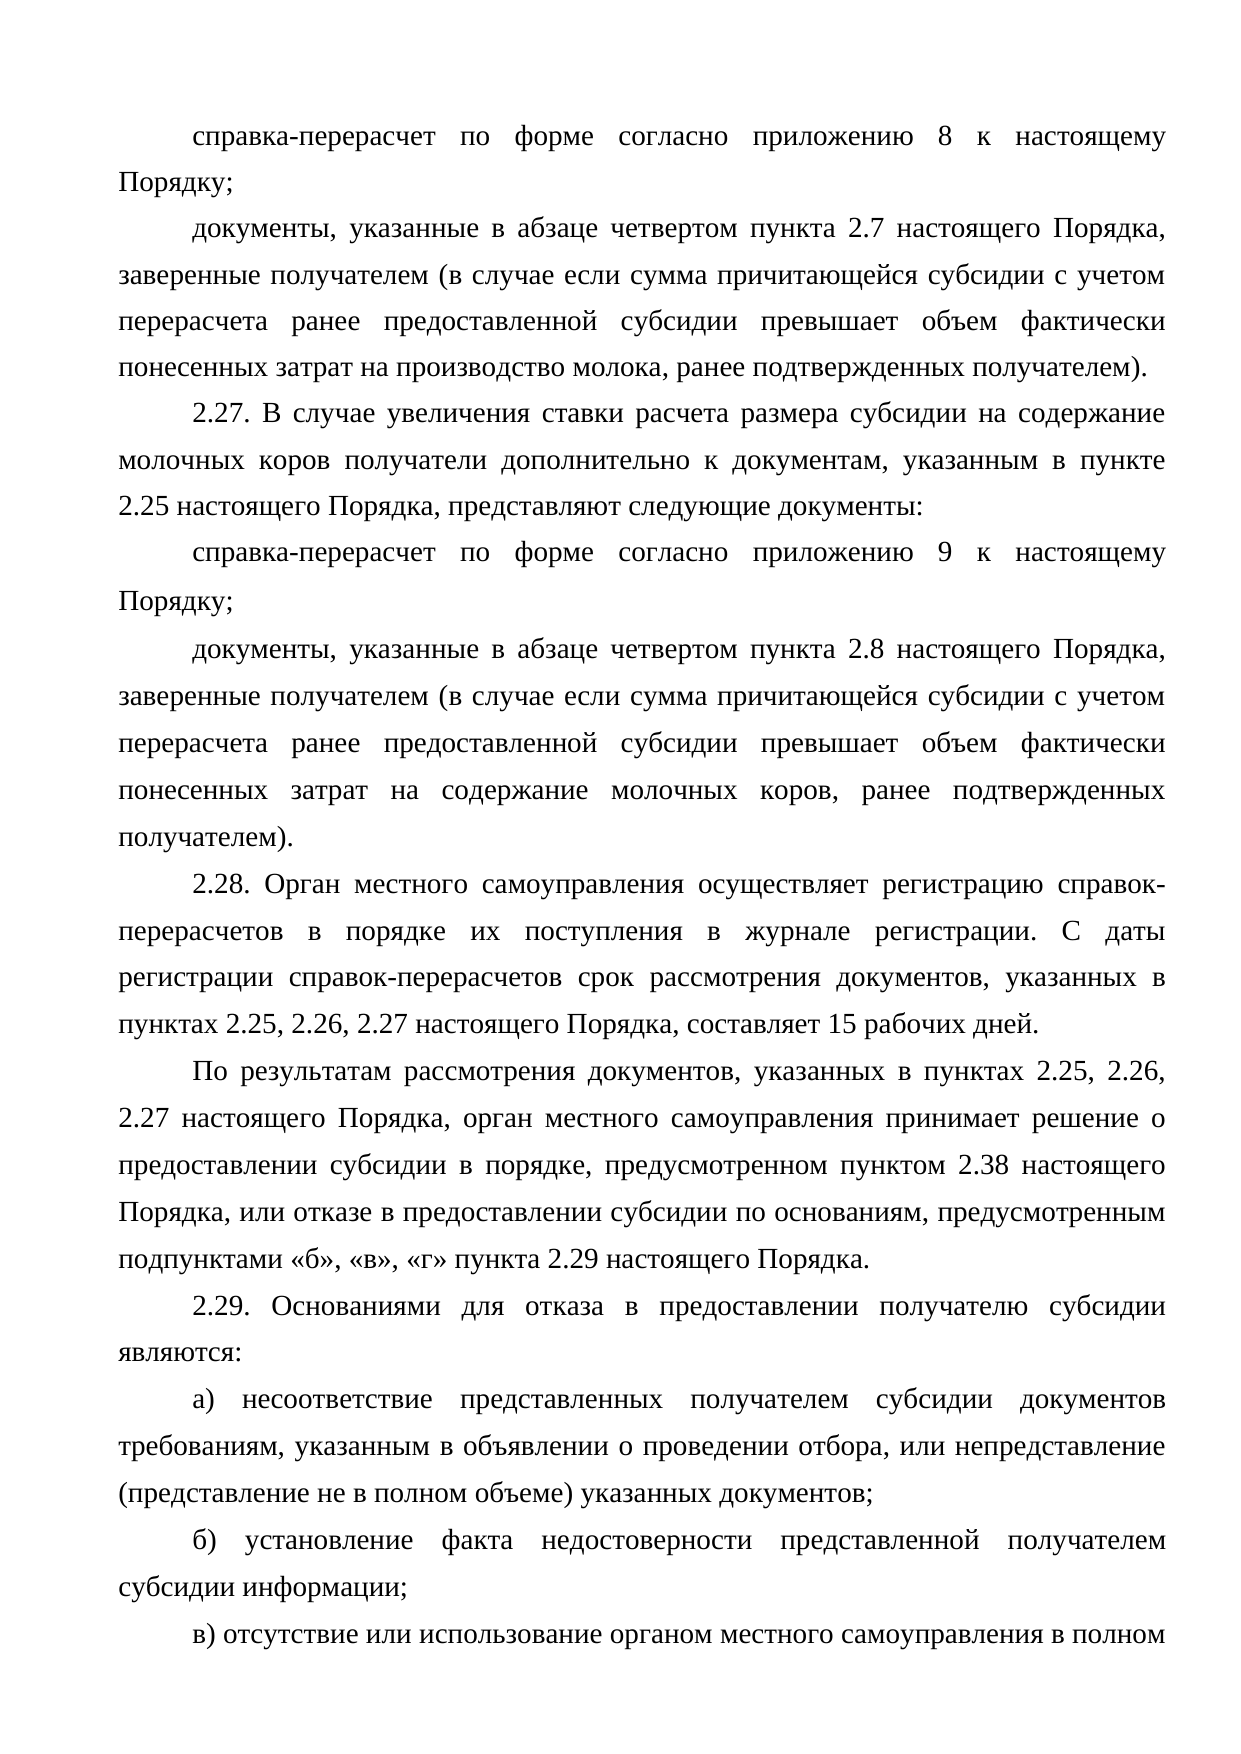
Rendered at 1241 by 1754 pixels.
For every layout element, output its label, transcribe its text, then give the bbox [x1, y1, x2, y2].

text б) установление факта недостоверности представленной получателем субсидии информации; [118, 1522, 1167, 1602]
text справка-перерасчет по форме согласно приложению 9 к настоящему Порядку; [118, 534, 1167, 616]
text 2.29. Основаниями для отказа в предоставлении получателю субсидии являются: [118, 1288, 1167, 1368]
text 2.27. В случае увеличения ставки расчета размера субсидии на содержание молочных коров получатели дополнительно к документам, указанным в пункте 2.25 настоящего Порядка, представляют следующие документы: [118, 396, 1167, 522]
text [118, 1616, 1167, 1649]
text справка-перерасчет по форме согласно приложению 8 к настоящему Порядку; [118, 118, 1167, 198]
text документы, указанные в абзаце четвертом пункта 2.7 настоящего Порядка, заверенные получателем (в случае если сумма причитающейся субсидии с учетом перерасчета ранее предоставленной субсидии превышает объем фактически понесенных затрат на производство молока, ранее подтвержденных получателем). [118, 211, 1167, 383]
text 2.28. Орган местного самоуправления осуществляет регистрацию справок-перерасчетов в порядке их поступления в журнале регистрации. С даты регистрации справок-перерасчетов срок рассмотрения документов, указанных в пунктах 2.25, 2.26, 2.27 настоящего Порядка, составляет 15 рабочих дней. [118, 866, 1167, 1040]
text документы, указанные в абзаце четвертом пункта 2.8 настоящего Порядка, заверенные получателем (в случае если сумма причитающейся субсидии с учетом перерасчета ранее предоставленной субсидии превышает объем фактически понесенных затрат на содержание молочных коров, ранее подтвержденных получателем). [118, 631, 1167, 852]
text а) несоответствие представленных получателем субсидии документов требованиям, указанным в объявлении о проведении отбора, или непредставление (представление не в полном объеме) указанных документов; [118, 1381, 1167, 1509]
text По результатам рассмотрения документов, указанных в пунктах 2.25, 2.26, 2.27 настоящего Порядка, орган местного самоуправления принимает решение о предоставлении субсидии в порядке, предусмотренном пунктом 2.38 настоящего Порядка, или отказе в предоставлении субсидии по основаниям, предусмотренным подпунктами «б», «в», «г» пункта 2.29 настоящего Порядка. [118, 1053, 1167, 1274]
